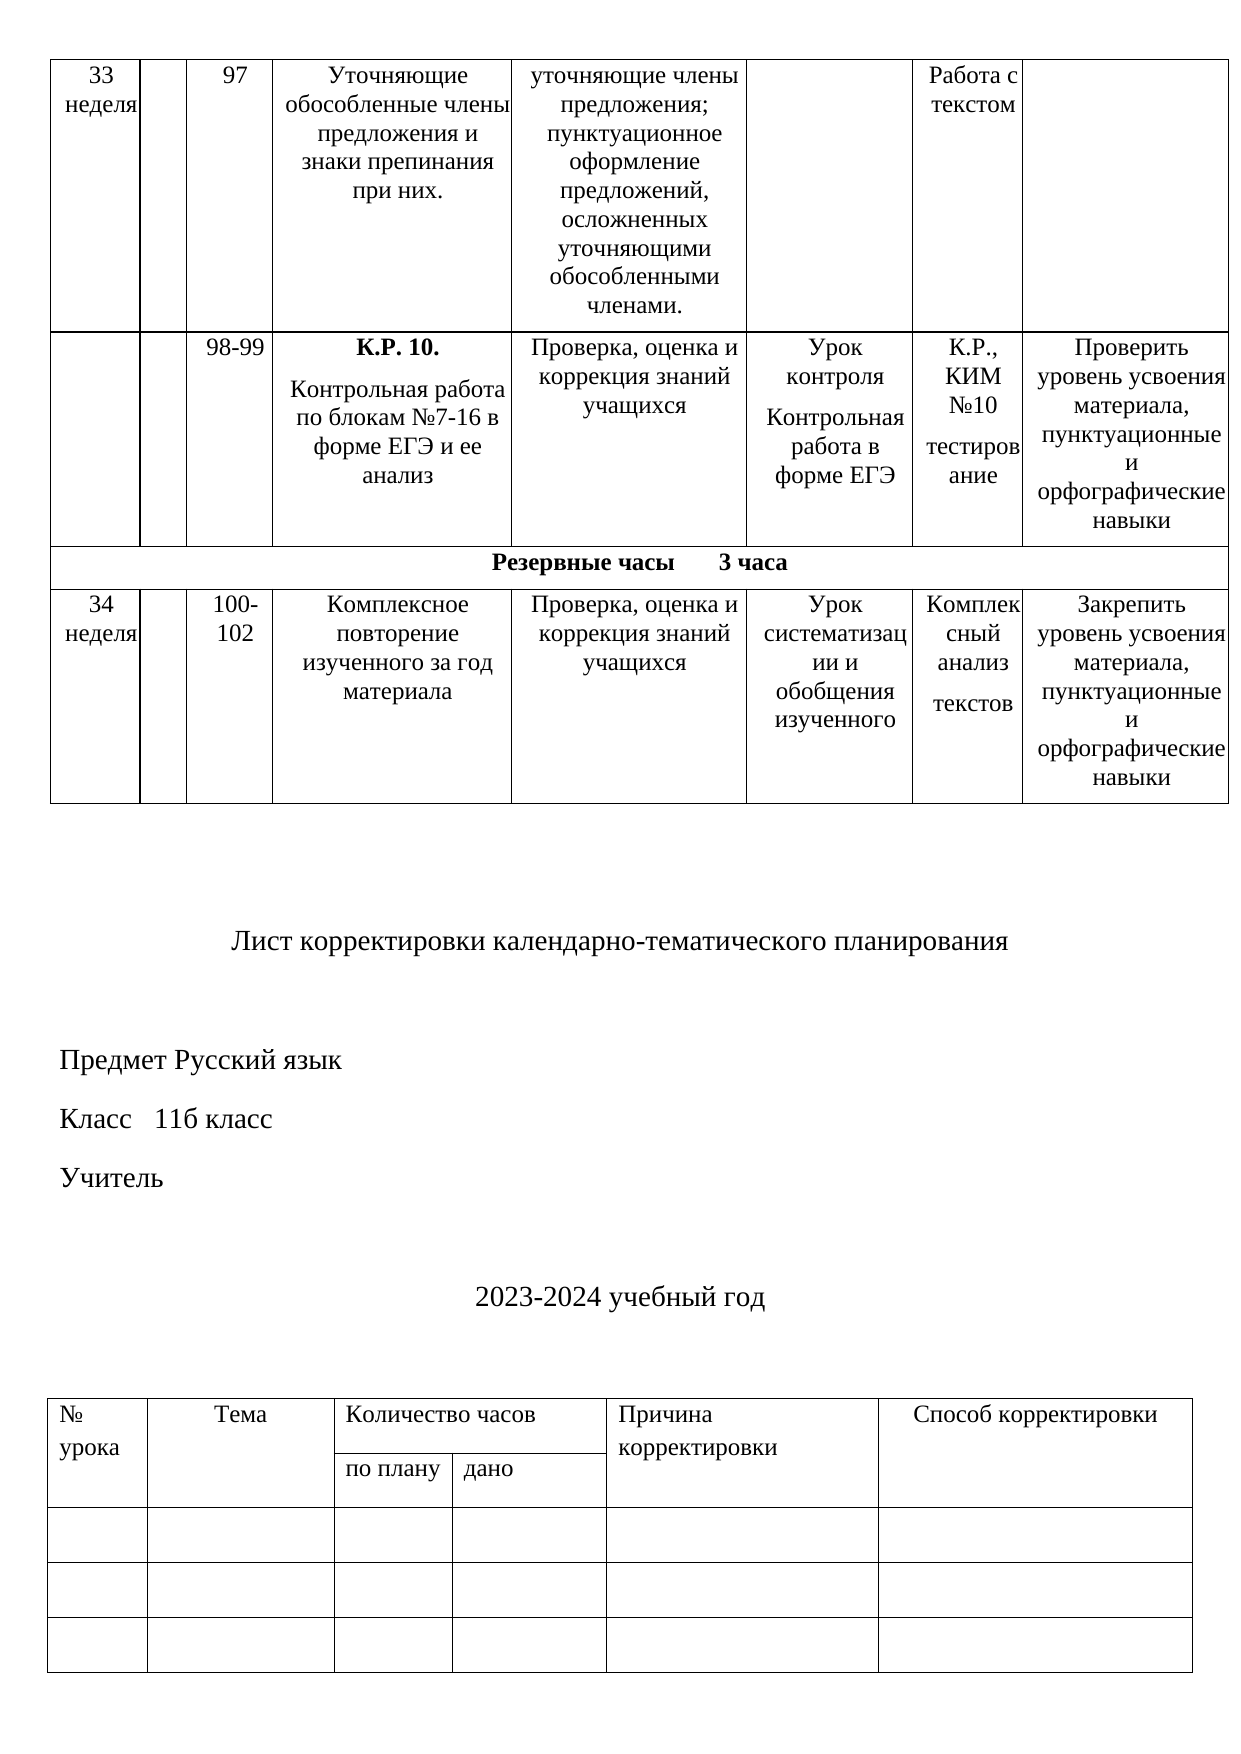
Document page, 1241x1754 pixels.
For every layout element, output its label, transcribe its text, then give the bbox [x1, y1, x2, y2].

table_cell [335, 1563, 452, 1617]
table_cell по плану [335, 1454, 452, 1507]
table_cell [51, 333, 139, 546]
text Класс 11б класс [59, 1101, 1181, 1135]
text Учитель [59, 1161, 1181, 1194]
table_cell Урок контроля Контрольная работа в форме ЕГЭ [747, 333, 912, 546]
table_cell [879, 1508, 1192, 1562]
table_cell [1023, 60, 1228, 331]
table_cell 97 [187, 60, 272, 331]
table_cell Комплексный анализ текстов [913, 590, 1022, 803]
table_header Способ корректировки [879, 1399, 1192, 1507]
table_cell [879, 1618, 1192, 1672]
table_cell дано [453, 1454, 606, 1507]
table_cell [48, 1618, 147, 1672]
table_cell 33 неделя [51, 60, 139, 331]
table_header № урока [48, 1399, 147, 1507]
table_header Тема [148, 1399, 334, 1507]
text Предмет Русский язык [59, 1042, 1181, 1075]
table_header Количество часов [335, 1399, 606, 1452]
table_cell [148, 1618, 334, 1672]
table_cell [48, 1563, 147, 1617]
table_cell 100-102 [187, 590, 272, 803]
table_cell Урок систематизации и обобщения изученного [747, 590, 912, 803]
table_cell Комплексное повторение изученного за год материала [273, 590, 511, 803]
table_cell [141, 333, 186, 546]
table_cell 34 неделя [51, 590, 139, 803]
table_header Причина корректировки [607, 1399, 878, 1507]
table_cell [453, 1618, 606, 1672]
table_cell [453, 1508, 606, 1562]
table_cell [512, 60, 746, 331]
table_cell [148, 1563, 334, 1617]
table_cell 98-99 [187, 333, 272, 546]
table_cell Проверка, оценка и коррекция знаний учащихся [512, 333, 746, 546]
table_cell [879, 1563, 1192, 1617]
table_cell [335, 1508, 452, 1562]
text Лист корректировки календарно-тематического планирования [59, 923, 1181, 957]
table_cell [607, 1508, 878, 1562]
table_cell [48, 1508, 147, 1562]
table_cell [141, 590, 186, 803]
table_cell [607, 1618, 878, 1672]
table_cell [607, 1563, 878, 1617]
table_cell [335, 1618, 452, 1672]
table_cell К.Р. 10. Контрольная работа по блокам №7-16 в форме ЕГЭ и ее анализ [273, 333, 511, 546]
table_cell Работа с текстом [913, 60, 1022, 331]
table_cell [148, 1508, 334, 1562]
table_cell [747, 60, 912, 331]
table_cell К.Р., КИМ №10 тестирование [913, 333, 1022, 546]
text 2023-2024 учебный год [59, 1279, 1181, 1313]
table_cell Уточняющие обособленные члены предложения и знаки препинания при них. [273, 60, 511, 331]
table_cell Проверка, оценка и коррекция знаний учащихся [512, 590, 746, 803]
table_cell [453, 1563, 606, 1617]
table_cell [141, 60, 186, 331]
table_cell Проверить уровень усвоения материала, пунктуационные и орфографические навыки [1023, 333, 1228, 546]
table_cell Резервные часы 3 часа [51, 547, 1228, 588]
table_cell Закрепить уровень усвоения материала, пунктуационные и орфографические навыки [1023, 590, 1228, 803]
